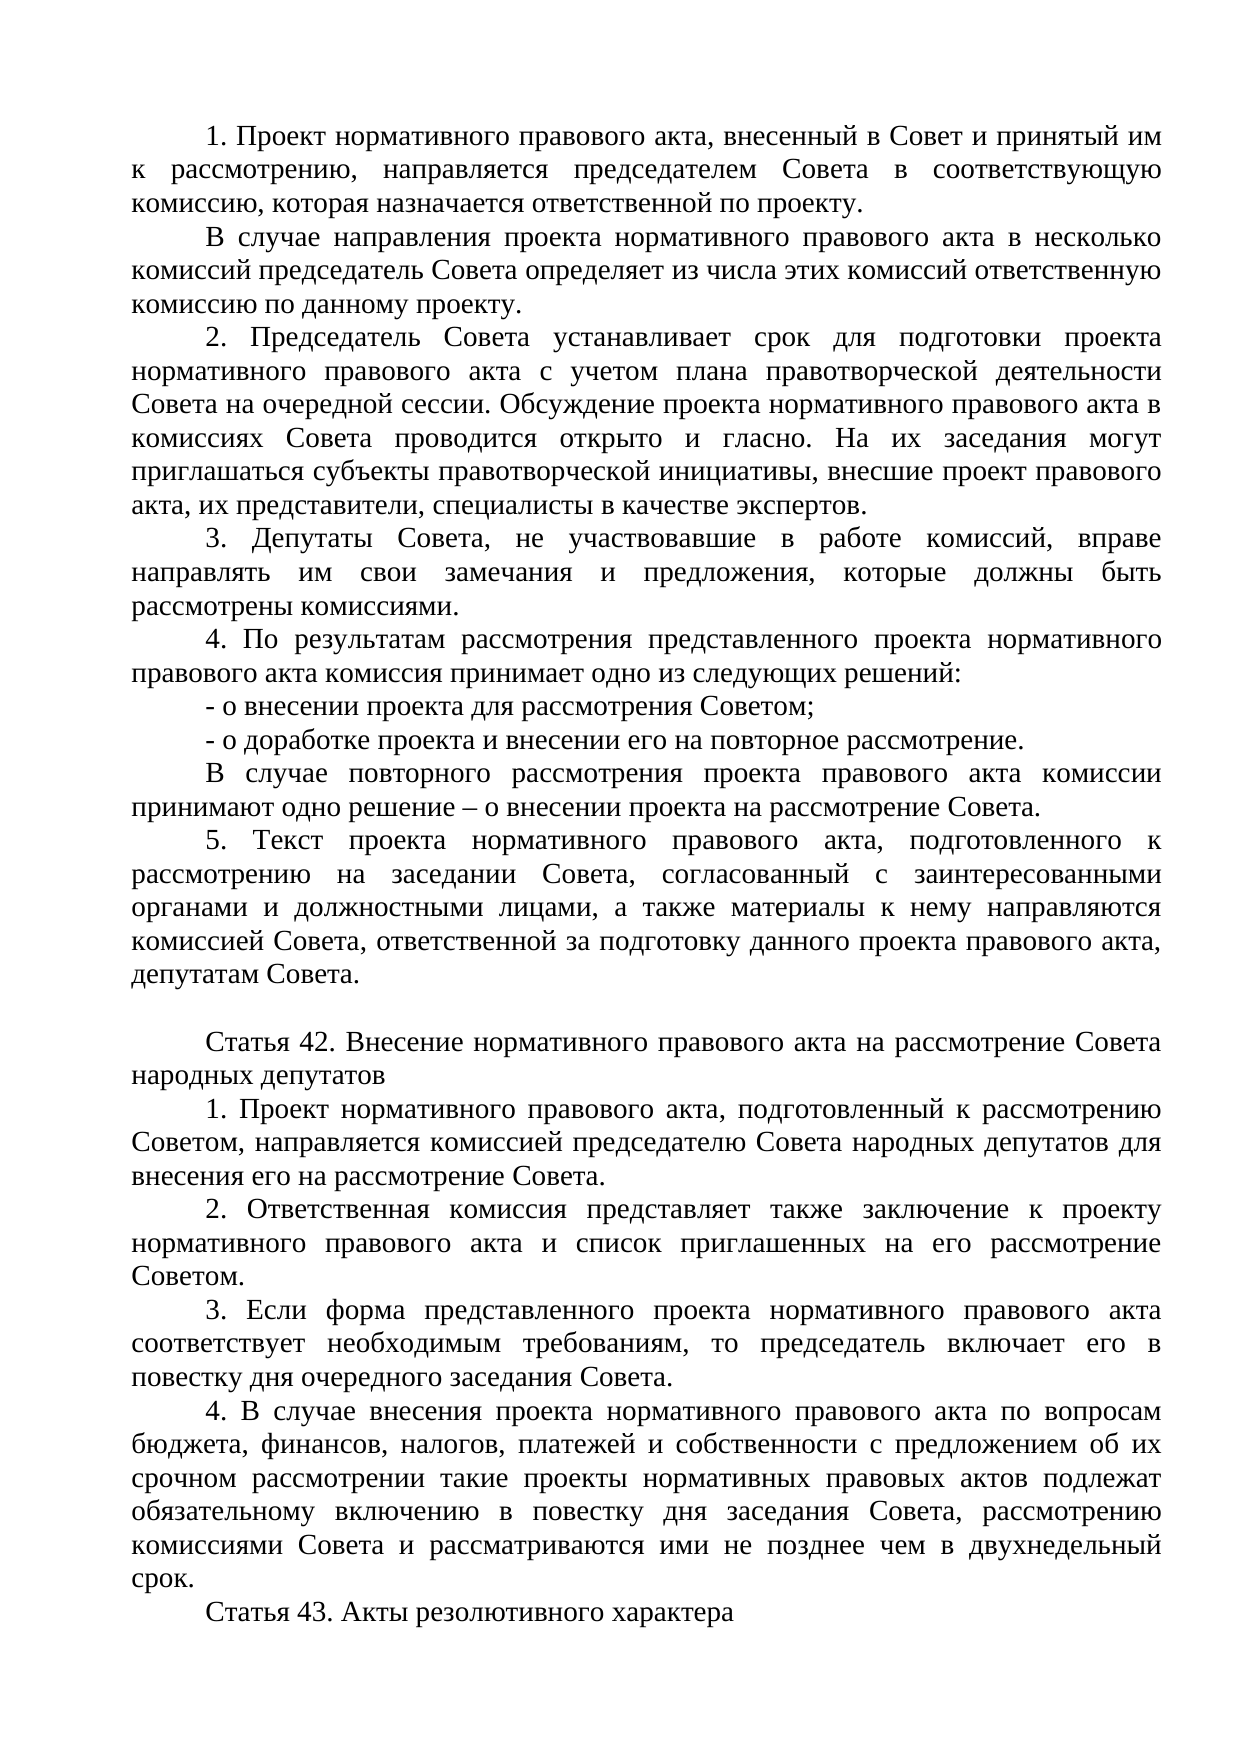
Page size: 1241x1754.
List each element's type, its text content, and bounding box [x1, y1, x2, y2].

text 1. Проект нормативного правового акта, подготовленный к рассмотрению Советом, направляется комиссией председателю Совета народных депутатов для внесения его на рассмотрение Совета. [131, 1091, 1162, 1191]
text 1. Проект нормативного правового акта, внесенный в Совет и принятый им к рассмотрению, направляется председателем Совета в соответствующую комиссию, которая назначается ответственной по проекту. [131, 118, 1162, 219]
text - о внесении проекта для рассмотрения Советом; [131, 688, 1162, 722]
text 4. В случае внесения проекта нормативного правового акта по вопросам бюджета, финансов, налогов, платежей и собственности с предложением об их срочном рассмотрении такие проекты нормативных правовых актов подлежат обязательному включению в повестку дня заседания Совета, рассмотрению комиссиями Совета и рассматриваются ими не позднее чем в двухнедельный срок. [131, 1393, 1162, 1594]
text 5. Текст проекта нормативного правового акта, подготовленного к рассмотрению на заседании Совета, согласованный с заинтересованными органами и должностными лицами, а также материалы к нему направляются комиссией Совета, ответственной за подготовку данного проекта правового акта, депутатам Совета. [131, 822, 1162, 990]
text Статья 43. Акты резолютивного характера [131, 1594, 1162, 1627]
text 2. Ответственная комиссия представляет также заключение к проекту нормативного правового акта и список приглашенных на его рассмотрение Советом. [131, 1191, 1162, 1292]
text 2. Председатель Совета устанавливает срок для подготовки проекта нормативного правового акта с учетом плана правотворческой деятельности Совета на очередной сессии. Обсуждение проекта нормативного правового акта в комиссиях Совета проводится открыто и гласно. На их заседания могут приглашаться субъекты правотворческой инициативы, внесшие проект правового акта, их представители, специалисты в качестве экспертов. [131, 319, 1162, 521]
text 3. Если форма представленного проекта нормативного правового акта соответствует необходимым требованиям, то председатель включает его в повестку дня очередного заседания Совета. [131, 1292, 1162, 1393]
text - о доработке проекта и внесении его на повторное рассмотрение. [131, 722, 1162, 755]
text В случае повторного рассмотрения проекта правового акта комиссии принимают одно решение – о внесении проекта на рассмотрение Совета. [131, 755, 1162, 822]
text 4. По результатам рассмотрения представленного проекта нормативного правового акта комиссия принимает одно из следующих решений: [131, 621, 1162, 688]
text Статья 42. Внесение нормативного правового акта на рассмотрение Совета народных депутатов [131, 1024, 1162, 1091]
text 3. Депутаты Совета, не участвовавшие в работе комиссий, вправе направлять им свои замечания и предложения, которые должны быть рассмотрены комиссиями. [131, 521, 1162, 621]
text В случае направления проекта нормативного правового акта в несколько комиссий председатель Совета определяет из числа этих комиссий ответственную комиссию по данному проекту. [131, 219, 1162, 319]
